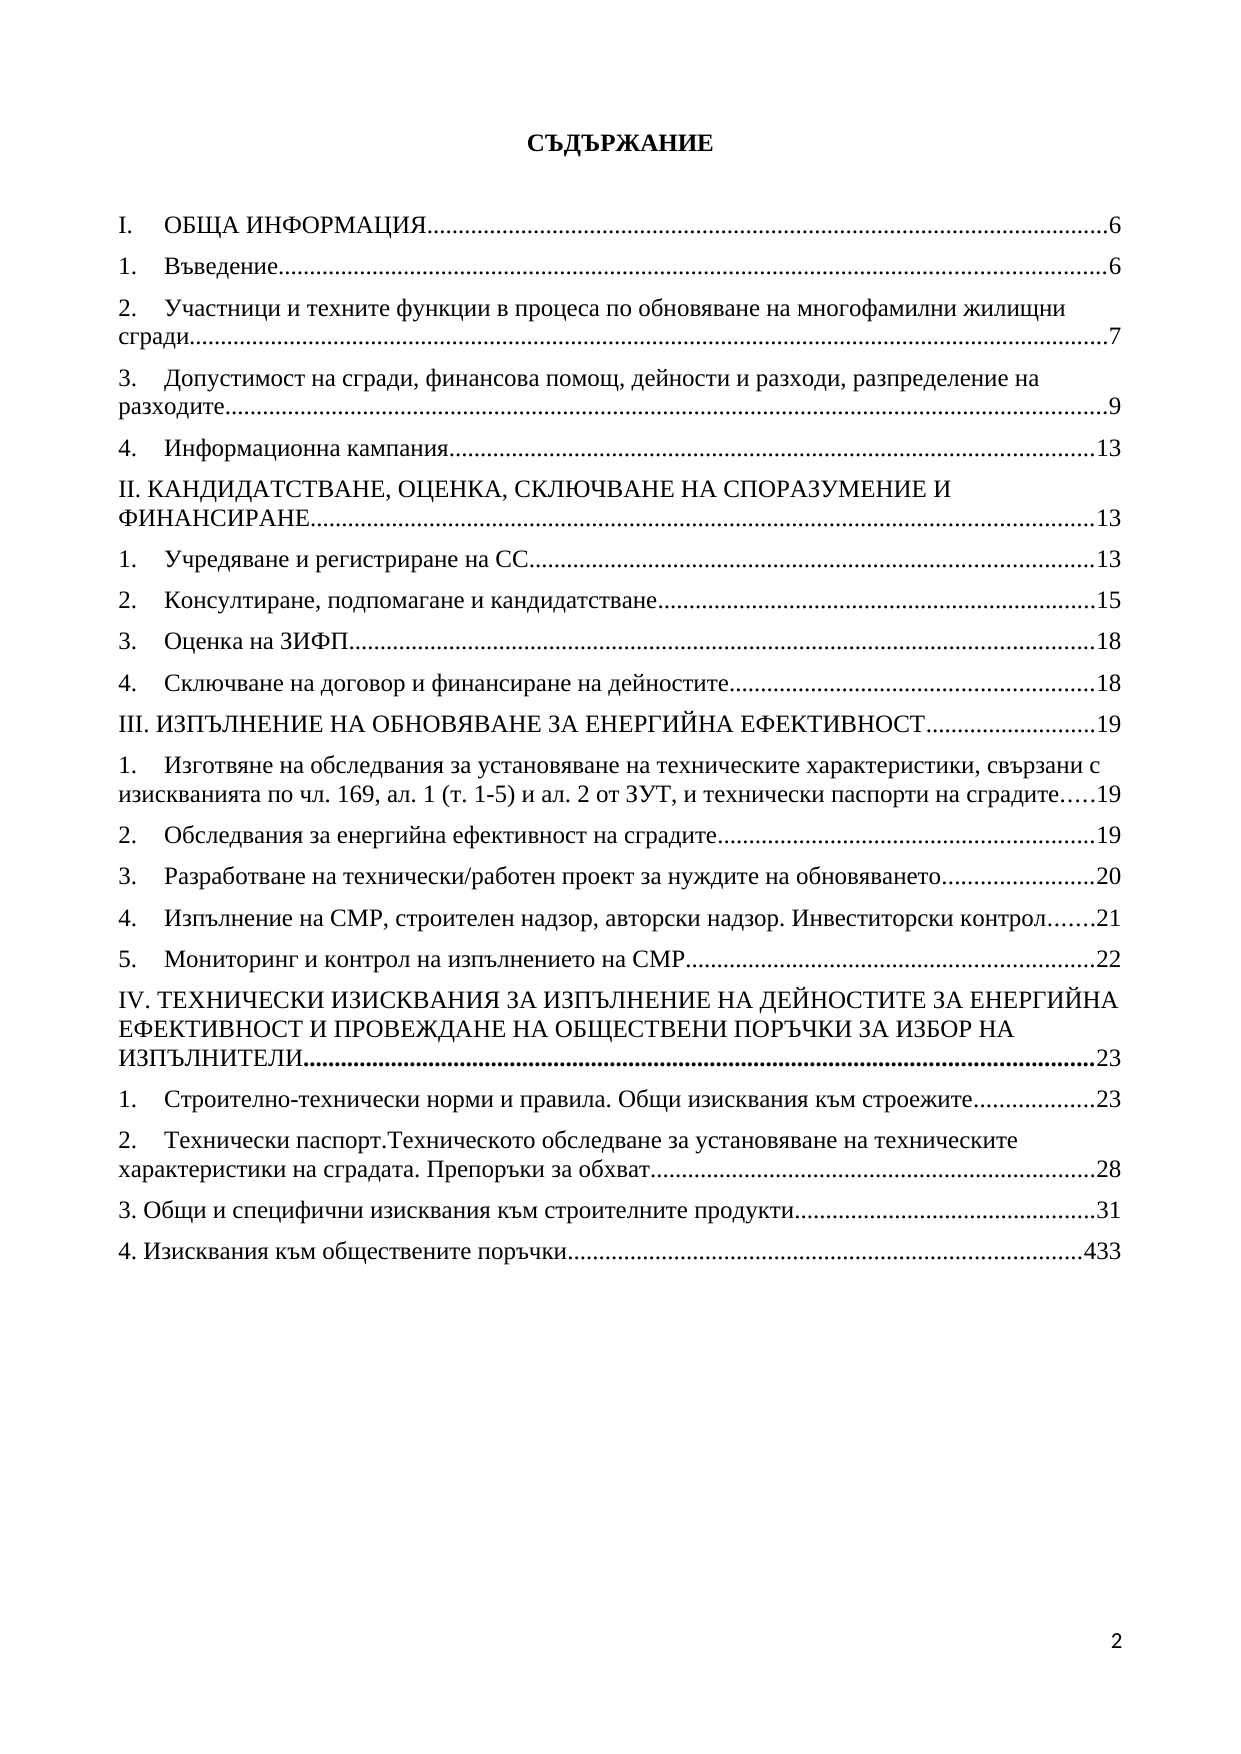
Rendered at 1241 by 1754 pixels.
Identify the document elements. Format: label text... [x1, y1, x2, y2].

text 2. Технически паспорт.Техническото обследване за установяване на техническите характеристики на сградата. Препоръки за обхват 28 [118, 1125, 1122, 1183]
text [118, 128, 1122, 156]
text 4. Сключване на договор и финансиране на дейностите 18 [118, 668, 1122, 696]
text 3. Оценка на ЗИФП 18 [118, 626, 1122, 655]
text III. ИЗПЪЛНЕНИЕ НА ОБНОВЯВАНЕ ЗА ЕНЕРГИЙНА ЕФЕКТИВНОСТ 19 [118, 709, 1122, 738]
text 1. Учредяване и регистриране на СС 13 [118, 544, 1122, 573]
text 1. Въведение 6 [118, 251, 1122, 280]
text 1. Строително-технически норми и правила. Общи изисквания към строежите 23 [118, 1084, 1122, 1113]
text 3. Допустимост на сгради, финансова помощ, дейности и разходи, разпределение на разходите 9 [118, 363, 1122, 420]
text 5. Мониторинг и контрол на изпълнението на СМР 22 [118, 944, 1122, 973]
text 3. Разработване на технически/работен проект за нуждите на обновяването 20 [118, 861, 1122, 890]
text IV. ТЕХНИЧЕСКИ ИЗИСКВАНИЯ ЗА ИЗПЪЛНЕНИЕ НА ДЕЙНОСТИТЕ ЗА ЕНЕРГИЙНА ЕФЕКТИВНОСТ И ПРОВЕЖДАНЕ НА ОБЩЕСТВЕНИ ПОРЪЧКИ ЗА ИЗБОР НА ИЗПЪЛНИТЕЛИ 23 [118, 985, 1122, 1071]
text 2. Обследвания за енергийна ефективност на сградите 19 [118, 820, 1122, 849]
text 2. Участници и техните функции в процеса по обновяване на многофамилни жилищни сгради 7 [118, 293, 1122, 350]
text 1. Изготвяне на обследвания за установяване на техническите характеристики, свързани с изискванията по чл. 169, ал. 1 (т. 1-5) и ал. 2 от ЗУТ, и технически паспорти на сградите 19 [118, 750, 1122, 808]
text 4. Информационна кампания 13 [118, 433, 1122, 461]
text I. ОБЩА ИНФОРМАЦИЯ 6 [118, 210, 1122, 239]
text 4. Изпълнение на СМР, строителен надзор, авторски надзор. Инвеститорски контрол 21 [118, 903, 1122, 931]
text 3. Общи и специфични изисквания към строителните продукти 31 [118, 1195, 1122, 1224]
text II. КАНДИДАТСТВАНЕ, ОЦЕНКА, СКЛЮЧВАНЕ НА СПОРАЗУМЕНИЕ И ФИНАНСИРАНЕ 13 [118, 474, 1122, 531]
text 2. Консултиране, подпомагане и кандидатстване 15 [118, 585, 1122, 614]
text 4. Изисквания към обществените поръчки 433 [118, 1236, 1122, 1265]
